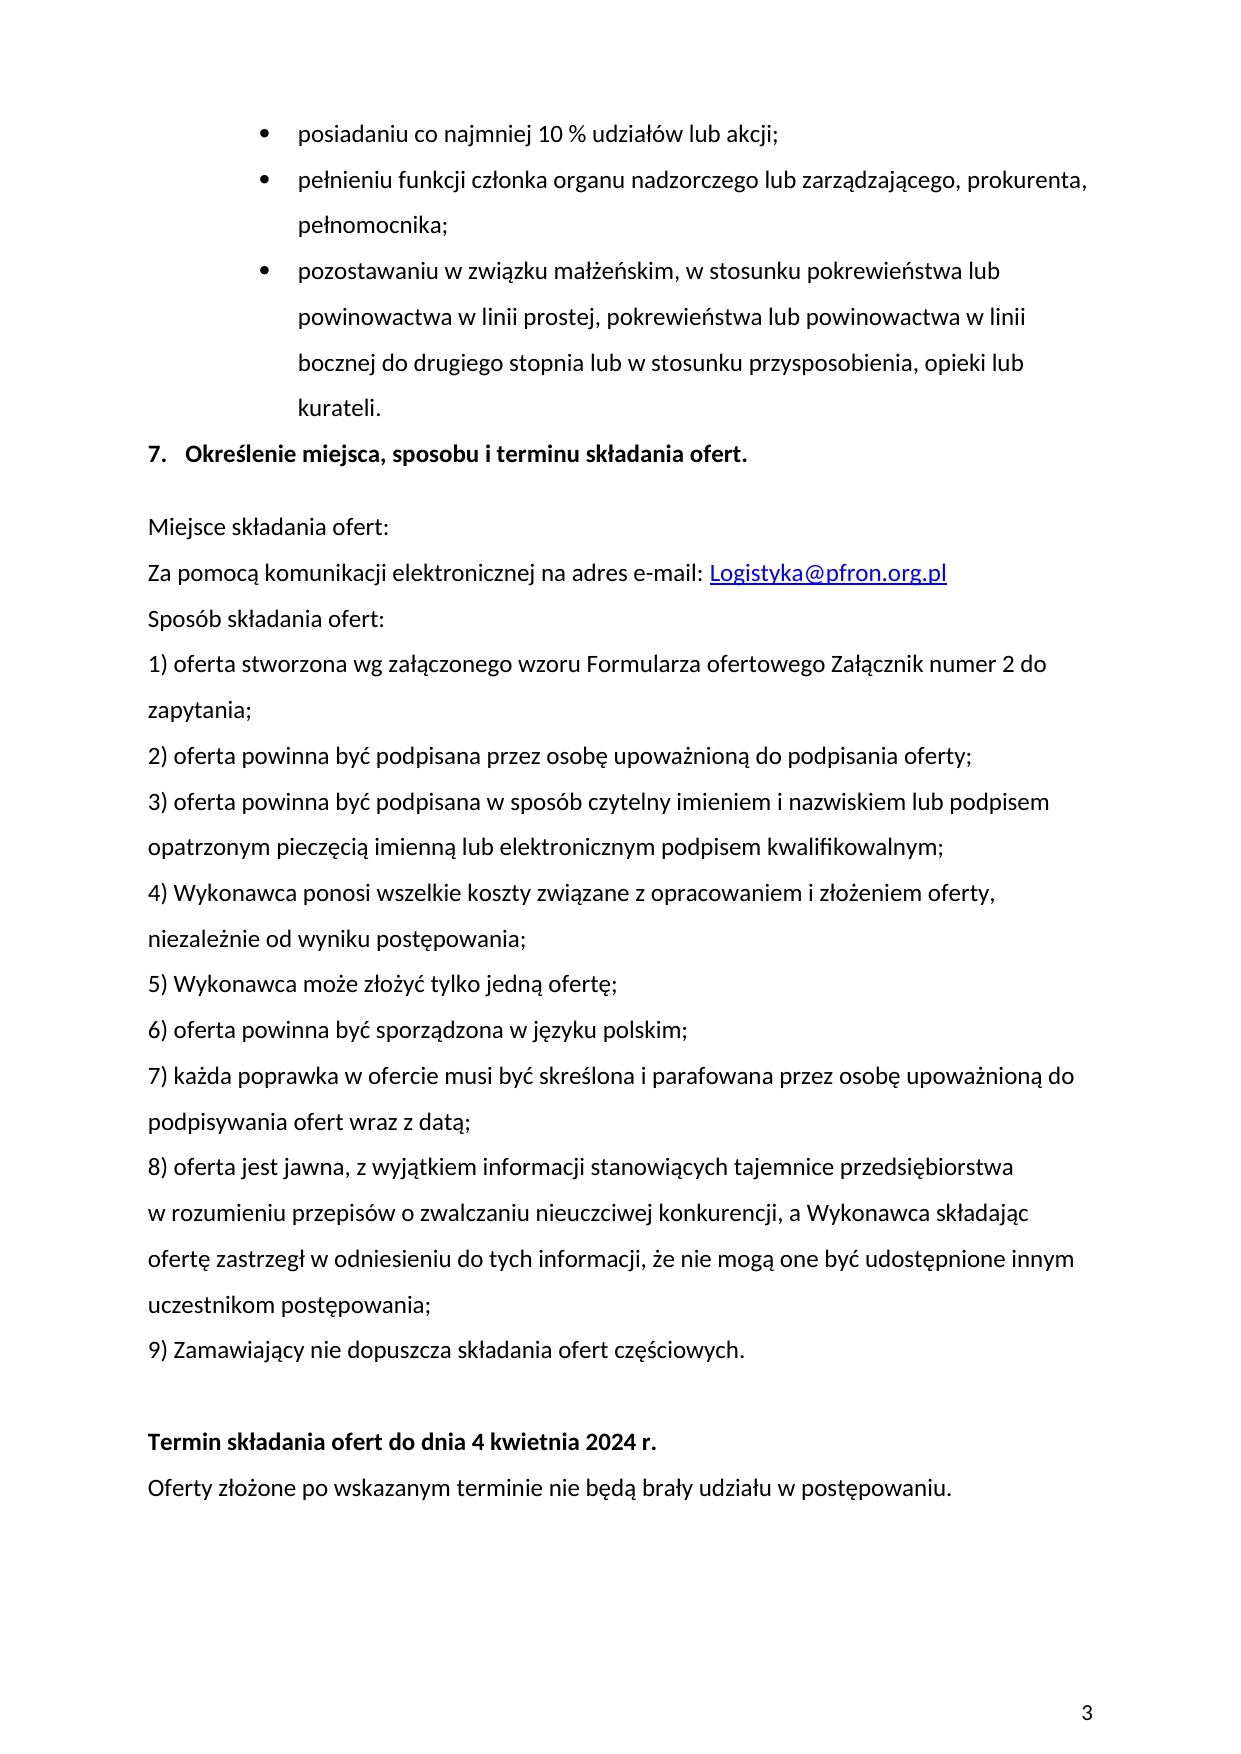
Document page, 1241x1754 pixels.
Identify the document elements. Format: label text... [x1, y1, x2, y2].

list Sposób składania ofert: [148, 603, 1093, 633]
list Termin składania ofert do dnia 4 kwietnia 2024 r. [148, 1426, 1093, 1456]
list 8) oferta jest jawna, z wyjątkiem informacji stanowiących tajemnice przedsiębiorstwa [148, 1152, 1093, 1182]
list 2) oferta powinna być podpisana przez osobę upoważnioną do podpisania oferty; [148, 740, 1093, 771]
list Miejsce składania ofert: [148, 511, 1093, 542]
list 6) oferta powinna być sporządzona w języku polskim; [148, 1014, 1093, 1045]
list Oferty złożone po wskazanym terminie nie będą brały udziału w postępowaniu. [148, 1472, 1093, 1502]
list 1) oferta stworzona wg załączonego wzoru Formularza ofertowego Załącznik numer 2 do zapytania; [148, 648, 1093, 725]
list 4) Wykonawca ponosi wszelkie koszty związane z opracowaniem i złożeniem oferty, niezależnie od wyniku postępowania; [148, 877, 1093, 953]
list pozostawaniu w związku małżeńskim, w stosunku pokrewieństwa lub powinowactwa w linii prostej, pokrewieństwa lub powinowactwa w linii bocznej do drugiego stopnia lub w stosunku przysposobienia, opieki lub kurateli. [260, 255, 1093, 423]
list Za pomocą komunikacji elektronicznej na adres e-mail: Logistyka@pfron.org.pl [148, 557, 1093, 588]
list 5) Wykonawca może złożyć tylko jedną ofertę; [148, 969, 1093, 999]
list w rozumieniu przepisów o zwalczaniu nieuczciwej konkurencji, a Wykonawca składając ofertę zastrzegł w odniesieniu do tych informacji, że nie mogą one być udostępnione innym uczestnikom postępowania; [148, 1197, 1093, 1319]
list posiadaniu co najmniej 10 % udziałów lub akcji; [260, 118, 1093, 149]
list 7) każda poprawka w ofercie musi być skreślona i parafowana przez osobę upoważnioną do podpisywania ofert wraz z datą; [148, 1060, 1093, 1136]
list 3) oferta powinna być podpisana w sposób czytelny imieniem i nazwiskiem lub podpisem opatrzonym pieczęcią imienną lub elektronicznym podpisem kwalifikowalnym; [148, 786, 1093, 862]
list Określenie miejsca, sposobu i terminu składania ofert. [148, 438, 1093, 469]
list 9) Zamawiający nie dopuszcza składania ofert częściowych. [148, 1334, 1093, 1365]
list pełnieniu funkcji członka organu nadzorczego lub zarządzającego, prokurenta, pełnomocnika; [260, 164, 1093, 240]
